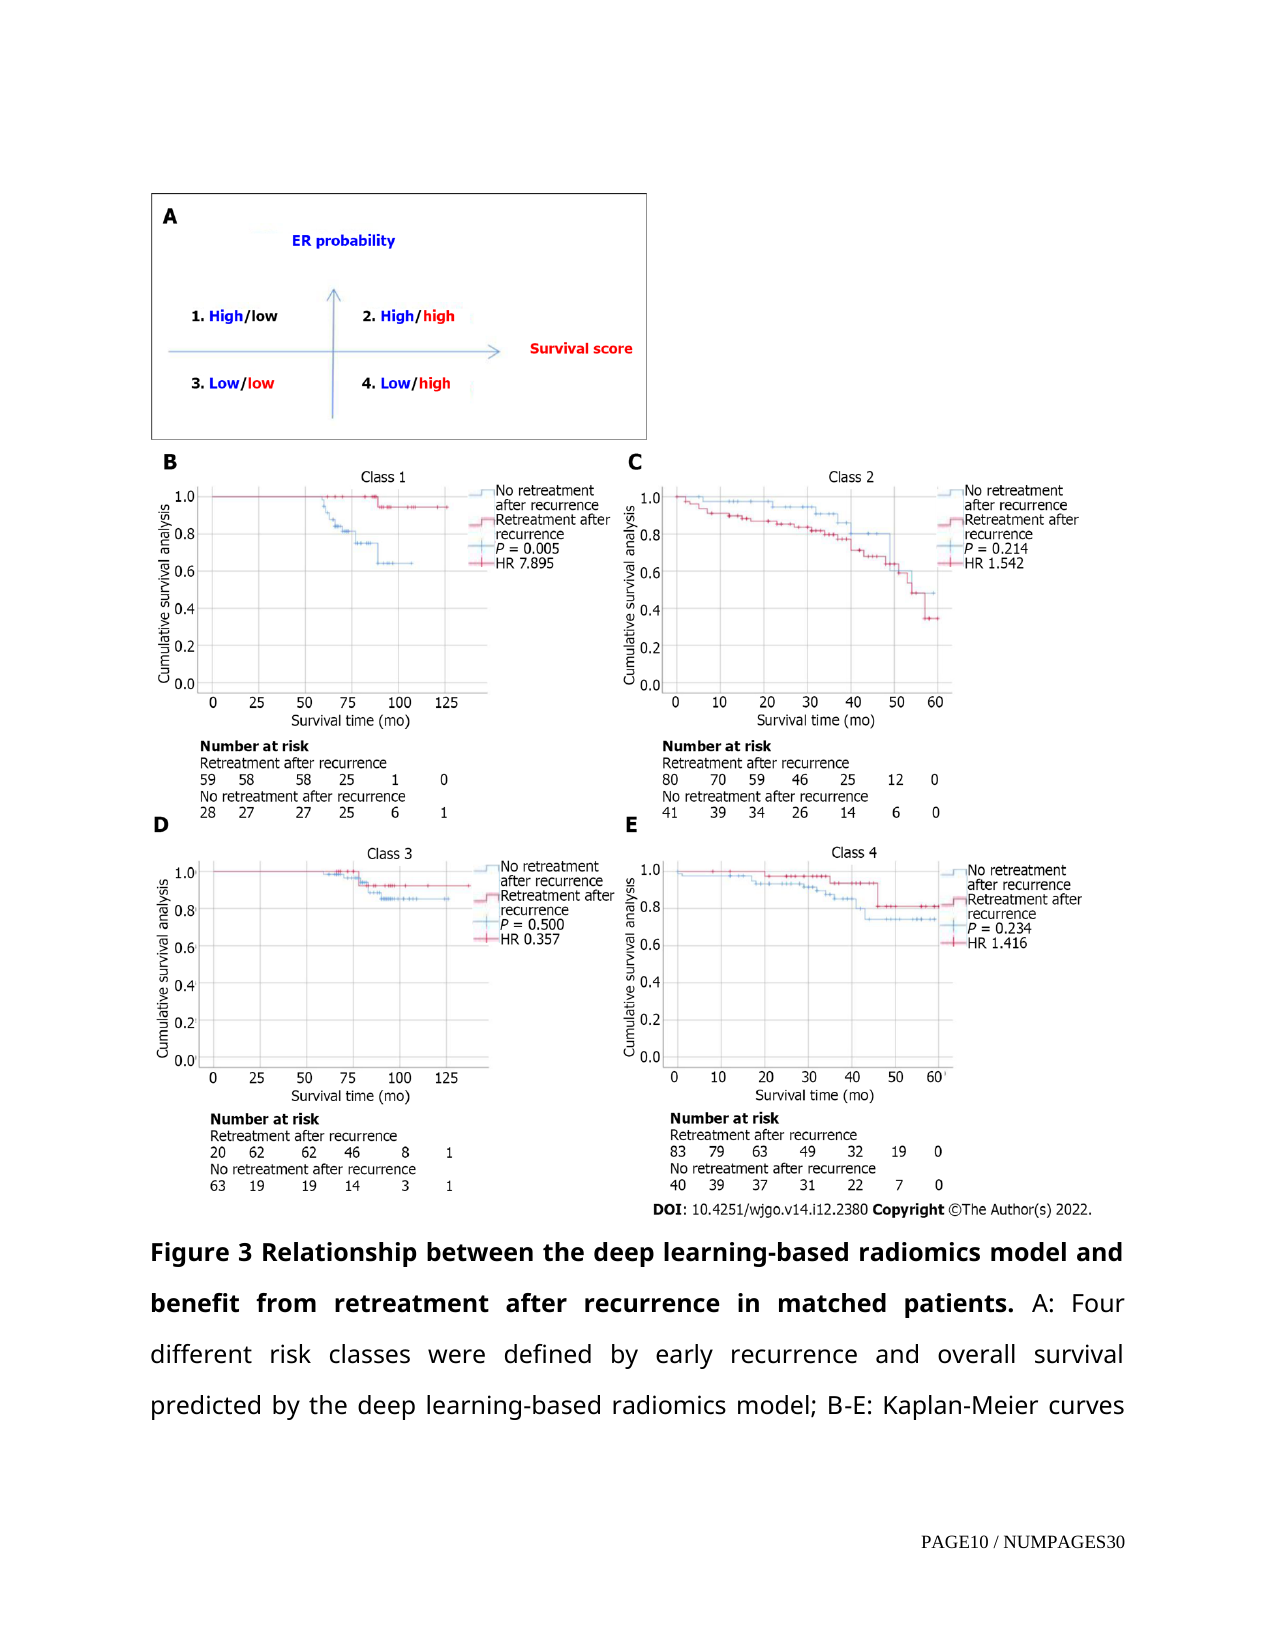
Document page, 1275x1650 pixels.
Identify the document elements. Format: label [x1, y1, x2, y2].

picture [150, 193, 1092, 1221]
text [150, 1234, 1125, 1422]
